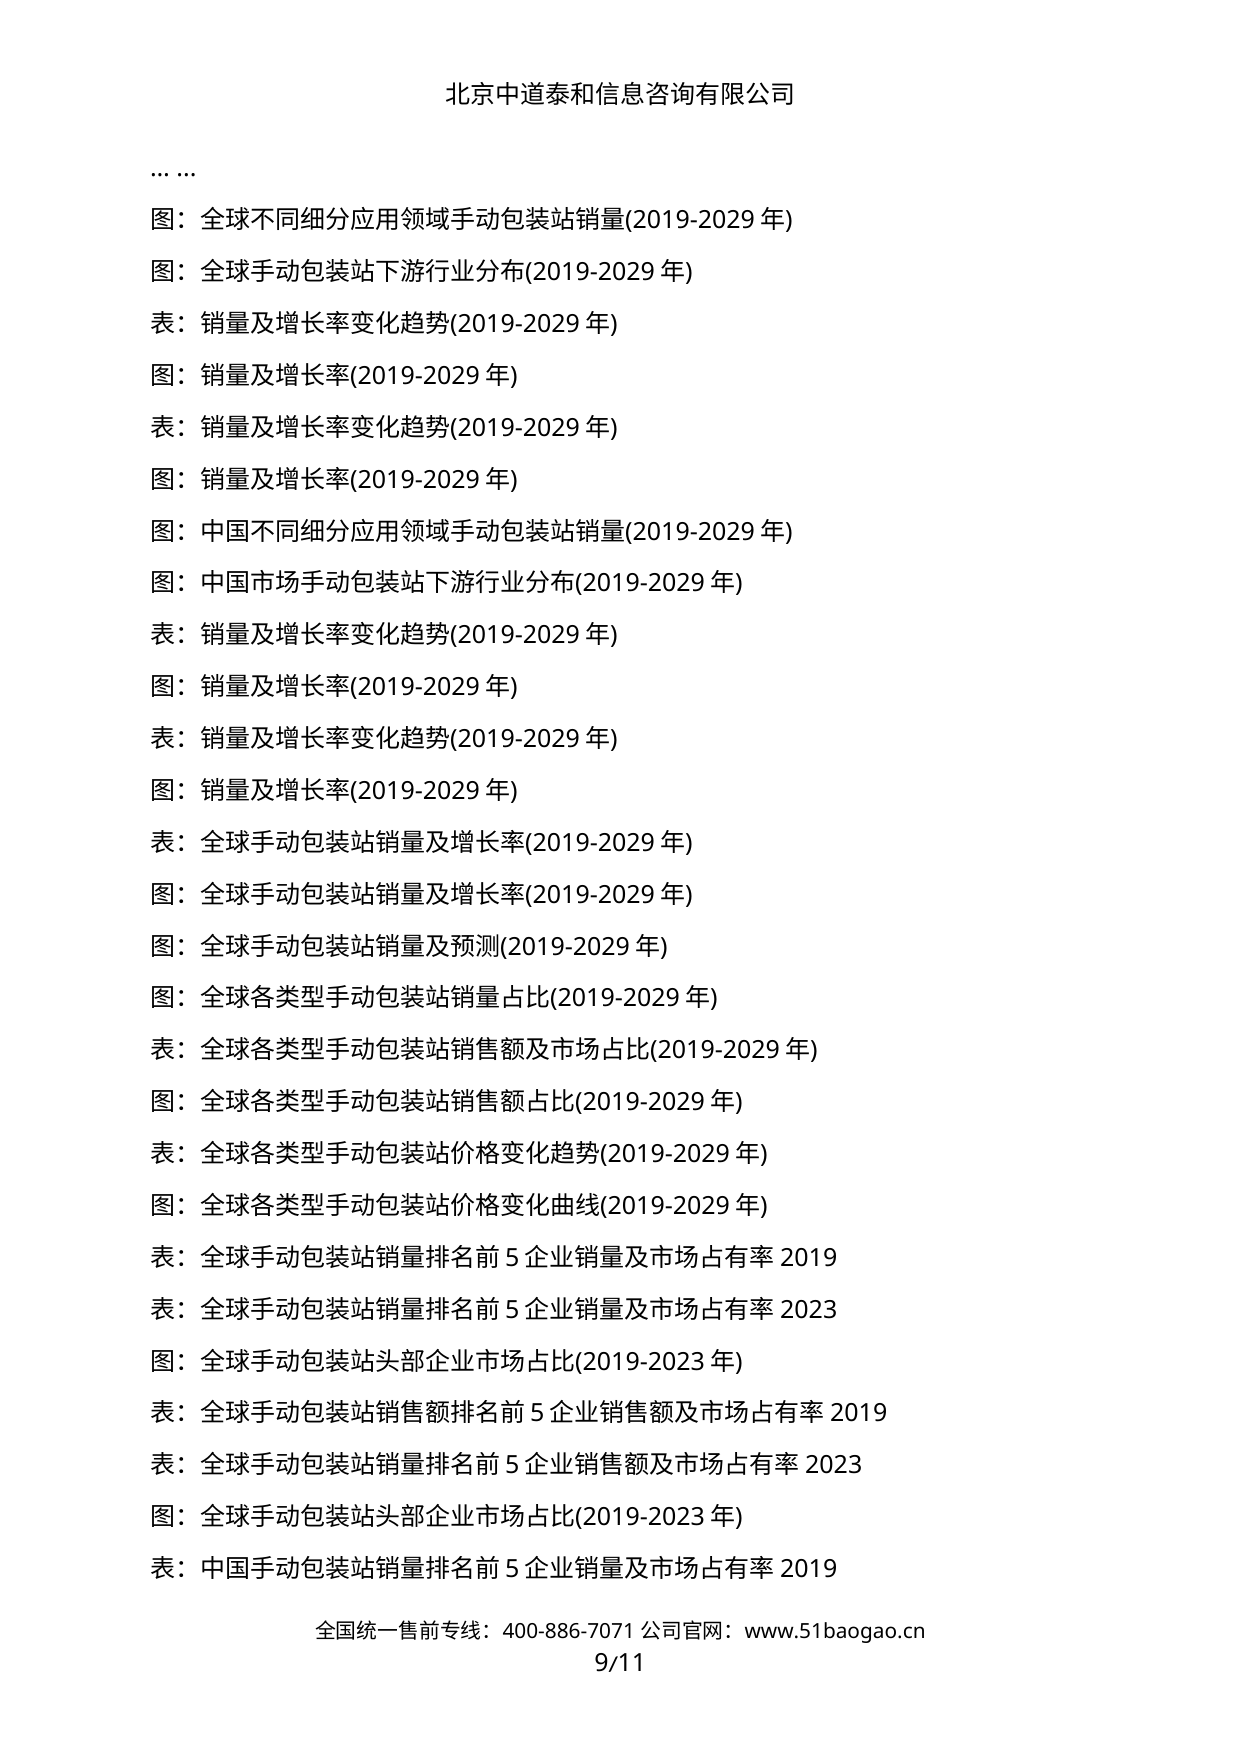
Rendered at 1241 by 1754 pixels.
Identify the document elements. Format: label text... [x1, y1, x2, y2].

text 图：销量及增长率(2019-2029年) [150, 459, 1090, 495]
text 表：全球手动包装站销量排名前5企业销量及市场占有率 2019 [150, 1237, 1090, 1273]
text 图：销量及增长率(2019-2029年) [150, 355, 1090, 392]
text 图：全球手动包装站头部企业市场占比(2019-2023年) [150, 1341, 1090, 1377]
text 表：销量及增长率变化趋势(2019-2029年) [150, 407, 1090, 443]
text 图：全球手动包装站销量及增长率(2019-2029年) [150, 874, 1090, 910]
text … ... [150, 150, 1090, 184]
text 图：中国不同细分应用领域手动包装站销量(2019-2029年) [150, 511, 1090, 547]
text 表：销量及增长率变化趋势(2019-2029年) [150, 615, 1090, 651]
text 图：全球不同细分应用领域手动包装站销量(2019-2029年) [150, 200, 1090, 236]
text 图：销量及增长率(2019-2029年) [150, 770, 1090, 807]
text 图：中国市场手动包装站下游行业分布(2019-2029年) [150, 563, 1090, 599]
text 表：全球各类型手动包装站价格变化趋势(2019-2029年) [150, 1133, 1090, 1170]
text 图：全球各类型手动包装站销售额占比(2019-2029年) [150, 1082, 1090, 1118]
text 图：全球手动包装站头部企业市场占比(2019-2023年) [150, 1497, 1090, 1533]
text 表：中国手动包装站销量排名前5企业销量及市场占有率 2019 [150, 1548, 1090, 1585]
text 表：销量及增长率变化趋势(2019-2029年) [150, 718, 1090, 755]
text 表：全球手动包装站销售额排名前5企业销售额及市场占有率 2019 [150, 1393, 1090, 1429]
text 表：全球手动包装站销量排名前5企业销量及市场占有率 2023 [150, 1289, 1090, 1325]
text 图：全球手动包装站销量及预测(2019-2029年) [150, 926, 1090, 962]
text 图：全球各类型手动包装站价格变化曲线(2019-2029年) [150, 1185, 1090, 1222]
text 图：全球各类型手动包装站销量占比(2019-2029年) [150, 978, 1090, 1014]
text 表：销量及增长率变化趋势(2019-2029年) [150, 303, 1090, 340]
text 表：全球手动包装站销量及增长率(2019-2029年) [150, 822, 1090, 858]
text 图：全球手动包装站下游行业分布(2019-2029年) [150, 252, 1090, 288]
text 图：销量及增长率(2019-2029年) [150, 667, 1090, 703]
text 表：全球各类型手动包装站销售额及市场占比(2019-2029年) [150, 1030, 1090, 1066]
text 表：全球手动包装站销量排名前5企业销售额及市场占有率 2023 [150, 1445, 1090, 1481]
